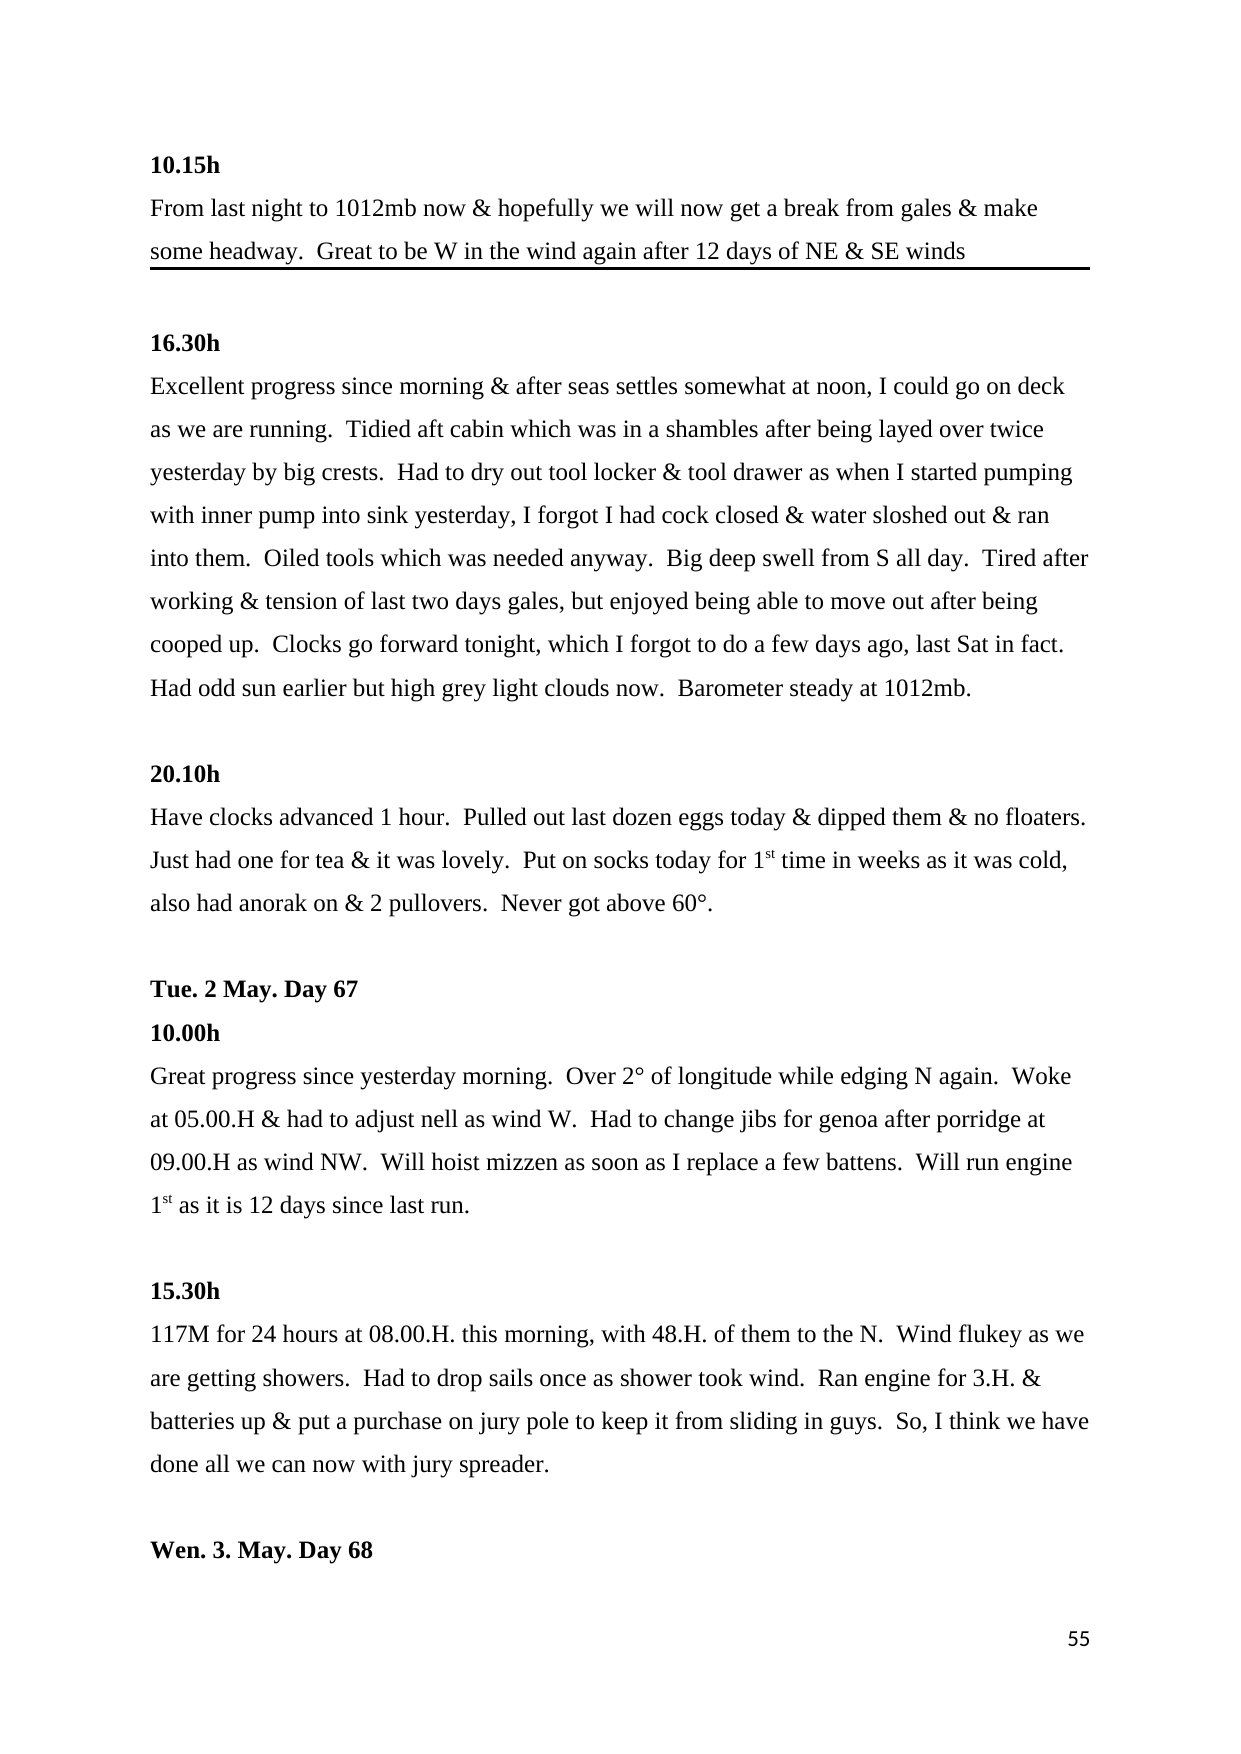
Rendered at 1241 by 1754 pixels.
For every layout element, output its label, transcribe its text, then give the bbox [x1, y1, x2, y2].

text From last night to 1012mb now & hopefully we will now get a break from gales & make some headway. Great to be W in the wind again after 12 days of NE & SE winds [150, 193, 1090, 267]
text 10.00h [150, 1018, 1090, 1046]
text Have clocks advanced 1 hour. Pulled out last dozen eggs today & dipped them & no floaters. Just had one for tea & it was lovely. Put on socks today for 1st time in weeks as it was cold, also had anorak on & 2 pullovers. Never got above 60°. [150, 802, 1090, 917]
text Great progress since yesterday morning. Over 2° of longitude while edging N again. Woke at 05.00.H & had to adjust nell as wind W. Had to change jibs for genoa after porridge at 09.00.H as wind NW. Will hoist mizzen as soon as I replace a few battens. Will run engine 1st as it is 12 days since last run. [150, 1061, 1090, 1219]
text 117M for 24 hours at 08.00.H. this morning, with 48.H. of them to the N. Wind flukey as we are getting showers. Had to drop sails once as shower took wind. Ran engine for 3.H. & batteries up & put a purchase on jury pole to keep it from sliding in guys. So, I think we have done all we can now with jury spreader. [150, 1319, 1090, 1478]
text 20.10h [150, 759, 1090, 788]
text Excellent progress since morning & after seas settles somewhat at noon, I could go on deck as we are running. Tidied aft cabin which was in a shambles after being layed over twice yesterday by big crests. Had to dry out tool locker & tool drawer as when I started pumping with inner pump into sink yesterday, I forgot I had cock closed & water sloshed out & ran into them. Oiled tools which was needed anyway. Big deep swell from S all day. Tired after working & tension of last two days gales, but enjoyed being able to move out after being cooped up. Clocks go forward tonight, which I forgot to do a few days ago, last Sat in fact. Had odd sun earlier but high grey light clouds now. Barometer steady at 1012mb. [150, 371, 1090, 701]
text 15.30h [150, 1276, 1090, 1305]
text Wen. 3. May. Day 68 [150, 1535, 1090, 1564]
text 10.15h [150, 150, 1090, 179]
text 16.30h [150, 328, 1090, 356]
text Tue. 2 May. Day 67 [150, 974, 1090, 1003]
